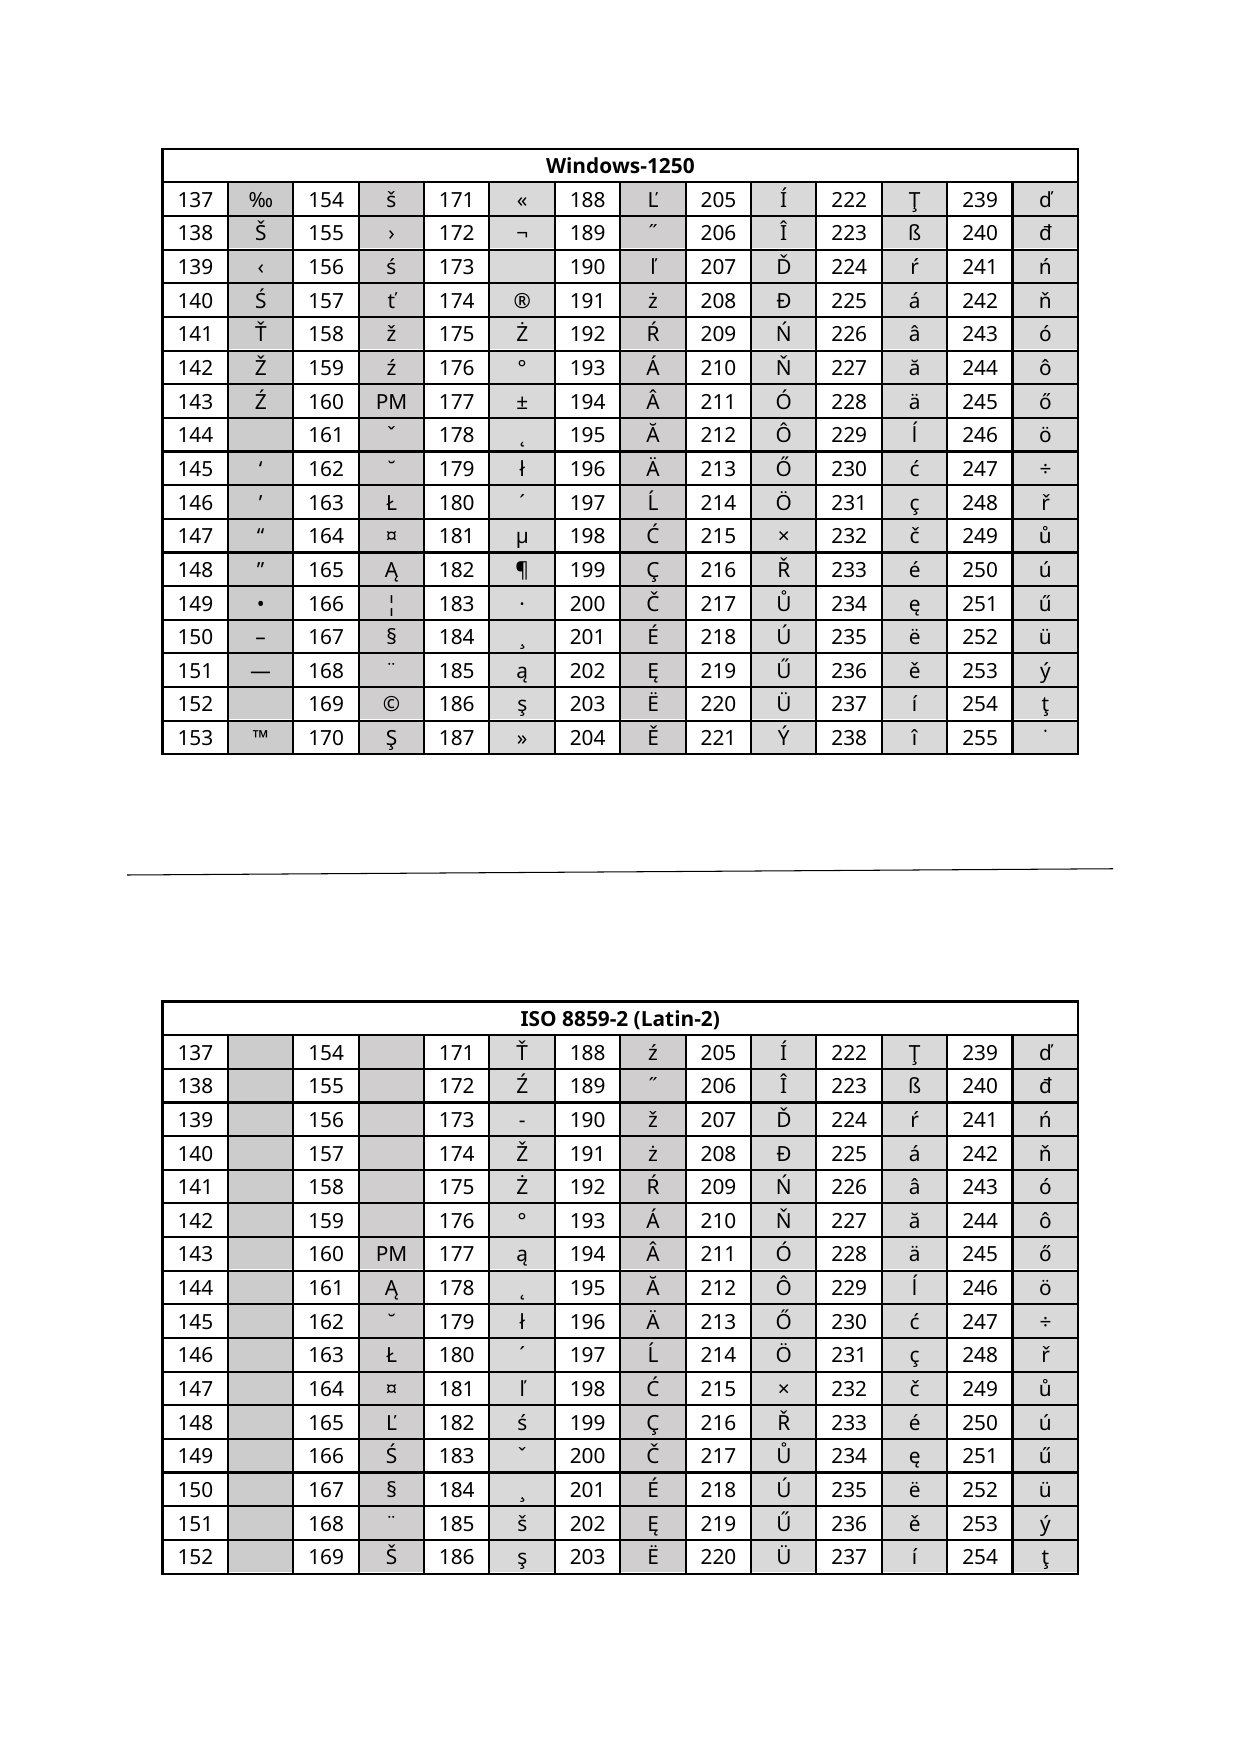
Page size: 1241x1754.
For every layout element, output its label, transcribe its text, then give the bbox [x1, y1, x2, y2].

table_cell § [360, 621, 423, 652]
table_cell 252 [948, 621, 1011, 652]
table_cell Đ [752, 1137, 815, 1169]
table_cell ö [1014, 419, 1077, 450]
table_cell 170 [294, 722, 358, 753]
table_cell ŕ [883, 251, 946, 282]
table_cell 190 [556, 251, 619, 282]
table_cell ů [1014, 1373, 1077, 1404]
table_cell 191 [556, 284, 619, 316]
table_cell š [490, 1507, 554, 1539]
table_cell 222 [817, 183, 881, 215]
table_cell Ł [360, 1339, 423, 1371]
table_cell ř [1014, 486, 1077, 518]
table_cell 226 [817, 318, 881, 349]
table_cell 254 [948, 688, 1011, 719]
table_cell â [883, 1171, 946, 1202]
table_cell 185 [425, 654, 488, 686]
table_cell Á [621, 352, 685, 383]
table_cell ď [1014, 1036, 1077, 1068]
table_cell 242 [948, 1137, 1011, 1169]
table_cell 178 [425, 419, 488, 450]
table_cell 253 [948, 654, 1011, 686]
table_cell 245 [948, 385, 1011, 417]
table_cell © [360, 688, 423, 719]
table_cell ţ [1014, 688, 1077, 719]
table_cell ű [1014, 1440, 1077, 1471]
table_cell 231 [817, 1339, 881, 1371]
table_cell Ź [490, 1070, 554, 1101]
table_cell ă [883, 1204, 946, 1236]
table_cell [360, 1204, 423, 1236]
table_cell ’ [229, 486, 292, 518]
table_cell 175 [425, 318, 488, 349]
table_cell ł [490, 1305, 554, 1337]
table_cell ş [490, 1541, 554, 1572]
table_cell Ż [490, 1171, 554, 1202]
table_cell 214 [687, 486, 750, 518]
table_cell É [621, 621, 685, 652]
table_cell ń [1014, 251, 1077, 282]
table_cell ¤ [360, 1373, 423, 1404]
table_cell 239 [948, 1036, 1011, 1068]
table_cell 141 [164, 318, 227, 349]
table_cell [360, 1070, 423, 1101]
table_cell Â [621, 385, 685, 417]
table_cell 137 [164, 1036, 227, 1068]
table_cell Ç [621, 1406, 685, 1438]
table_cell ŕ [883, 1104, 946, 1135]
table_cell 167 [294, 1474, 358, 1505]
table_cell Ó [752, 1238, 815, 1269]
table_cell › [360, 217, 423, 248]
table_cell ď [1014, 183, 1077, 215]
table_cell 180 [425, 1339, 488, 1371]
table_cell Ă [621, 419, 685, 450]
table_cell – [229, 621, 292, 652]
table_cell ţ [1014, 1541, 1077, 1572]
table_cell 169 [294, 688, 358, 719]
table_cell 203 [556, 688, 619, 719]
table_cell ă [883, 352, 946, 383]
table_cell ° [490, 1204, 554, 1236]
table_cell 217 [687, 587, 750, 619]
table_cell Ś [360, 1440, 423, 1471]
table_cell 251 [948, 1440, 1011, 1471]
table_cell 138 [164, 1070, 227, 1101]
table_cell ¸ [490, 621, 554, 652]
table_cell č [883, 1373, 946, 1404]
table_cell [360, 1137, 423, 1169]
table_cell 142 [164, 352, 227, 383]
table_cell á [883, 1137, 946, 1169]
table_cell [229, 1204, 292, 1236]
table_cell [229, 1305, 292, 1337]
table_cell 207 [687, 1104, 750, 1135]
table_cell ź [360, 352, 423, 383]
table_cell × [752, 1373, 815, 1404]
table_cell 192 [556, 1171, 619, 1202]
table_cell 213 [687, 1305, 750, 1337]
table_cell 233 [817, 1406, 881, 1438]
table_cell 145 [164, 1305, 227, 1337]
table_cell 245 [948, 1238, 1011, 1269]
table_cell Ŕ [621, 1171, 685, 1202]
table_cell 246 [948, 419, 1011, 450]
table_cell 254 [948, 1541, 1011, 1572]
table_cell ˘ [360, 453, 423, 484]
table_cell Ü [752, 1541, 815, 1572]
table_cell Ó [752, 385, 815, 417]
table_cell 247 [948, 453, 1011, 484]
table_cell 242 [948, 284, 1011, 316]
table_cell Ô [752, 1272, 815, 1303]
table_cell 162 [294, 1305, 358, 1337]
table_cell ć [883, 453, 946, 484]
table_cell — [229, 654, 292, 686]
table_cell 235 [817, 621, 881, 652]
table_cell 227 [817, 352, 881, 383]
table_cell Ń [752, 1171, 815, 1202]
table_cell Ł [360, 486, 423, 518]
table_cell 143 [164, 385, 227, 417]
table_cell Ĺ [621, 486, 685, 518]
table_cell 152 [164, 1541, 227, 1572]
table_cell ” [229, 554, 292, 585]
table_cell 250 [948, 1406, 1011, 1438]
table_cell Ă [621, 1272, 685, 1303]
table_cell ± [490, 385, 554, 417]
table_cell ¤ [360, 520, 423, 551]
table_cell 214 [687, 1339, 750, 1371]
table_cell ü [1014, 621, 1077, 652]
table_cell 223 [817, 1070, 881, 1101]
table_cell ü [1014, 1474, 1077, 1505]
table_cell [360, 1104, 423, 1135]
table_cell Ú [752, 1474, 815, 1505]
table_cell 182 [425, 554, 488, 585]
table_cell 157 [294, 1137, 358, 1169]
table_cell ő [1014, 1238, 1077, 1269]
table_cell 210 [687, 1204, 750, 1236]
table_cell ą [490, 1238, 554, 1269]
table_cell 228 [817, 1238, 881, 1269]
table_cell 186 [425, 688, 488, 719]
table_cell ¦ [360, 587, 423, 619]
table_cell 173 [425, 1104, 488, 1135]
table_cell í [883, 688, 946, 719]
table_cell 154 [294, 183, 358, 215]
table_cell ń [1014, 1104, 1077, 1135]
table_cell 169 [294, 1541, 358, 1572]
table_cell Č [621, 587, 685, 619]
table_cell Ţ [883, 183, 946, 215]
table_cell 188 [556, 183, 619, 215]
table_cell ř [1014, 1339, 1077, 1371]
table_cell ł [490, 453, 554, 484]
table_cell ň [1014, 284, 1077, 316]
table_cell 166 [294, 1440, 358, 1471]
table_cell [229, 1070, 292, 1101]
table_cell Ť [229, 318, 292, 349]
table_cell ů [1014, 520, 1077, 551]
table_cell 228 [817, 385, 881, 417]
table_cell ý [1014, 654, 1077, 686]
table_cell 152 [164, 688, 227, 719]
table_cell 237 [817, 1541, 881, 1572]
table_cell ç [883, 1339, 946, 1371]
table_cell 225 [817, 1137, 881, 1169]
table_cell Î [752, 1070, 815, 1101]
table_cell 215 [687, 520, 750, 551]
table_cell 255 [948, 722, 1011, 753]
table_cell [229, 1406, 292, 1438]
table_cell 159 [294, 352, 358, 383]
table_cell ˙ [1014, 722, 1077, 753]
table_cell 156 [294, 251, 358, 282]
table_cell [229, 1238, 292, 1269]
table_cell [229, 1507, 292, 1539]
table_cell 184 [425, 1474, 488, 1505]
table_cell 140 [164, 284, 227, 316]
table_cell 207 [687, 251, 750, 282]
table_cell 168 [294, 654, 358, 686]
table_cell 184 [425, 621, 488, 652]
table_cell 251 [948, 587, 1011, 619]
table_cell ć [883, 1305, 946, 1337]
table_cell 183 [425, 587, 488, 619]
table_cell [229, 1171, 292, 1202]
table_cell ‘ [229, 453, 292, 484]
table_cell Ş [360, 722, 423, 753]
table_cell Ú [752, 621, 815, 652]
table_cell Ň [752, 1204, 815, 1236]
table_cell • [229, 587, 292, 619]
table_cell  [229, 688, 292, 719]
table_cell 221 [687, 722, 750, 753]
table_cell 199 [556, 554, 619, 585]
table_cell 236 [817, 654, 881, 686]
table_cell 230 [817, 453, 881, 484]
table_cell đ [1014, 1070, 1077, 1101]
table_cell 144 [164, 419, 227, 450]
table_cell 163 [294, 486, 358, 518]
table_cell Ö [752, 486, 815, 518]
table_cell 218 [687, 1474, 750, 1505]
table_cell [229, 1104, 292, 1135]
table_cell 197 [556, 486, 619, 518]
table_cell µ [490, 520, 554, 551]
table_cell 151 [164, 654, 227, 686]
table_cell 219 [687, 1507, 750, 1539]
table_cell ő [1014, 385, 1077, 417]
table_cell 227 [817, 1204, 881, 1236]
table_cell Ć [621, 1373, 685, 1404]
table_cell 174 [425, 1137, 488, 1169]
table_cell 161 [294, 419, 358, 450]
table_cell 156 [294, 1104, 358, 1135]
table_cell 238 [817, 722, 881, 753]
table_cell Ď [752, 1104, 815, 1135]
table_cell š [360, 183, 423, 215]
table_cell î [883, 722, 946, 753]
table_cell [360, 1171, 423, 1202]
table_cell 249 [948, 1373, 1011, 1404]
table_cell ß [883, 1070, 946, 1101]
table_cell ¨ [360, 654, 423, 686]
table_cell Ő [752, 1305, 815, 1337]
table_cell Ż [490, 318, 554, 349]
table_cell 196 [556, 453, 619, 484]
table_cell 166 [294, 587, 358, 619]
table_cell 192 [556, 318, 619, 349]
table_cell 186 [425, 1541, 488, 1572]
table_cell í [883, 1541, 946, 1572]
table_cell PM [360, 385, 423, 417]
table_cell [229, 1440, 292, 1471]
table_cell ĺ [883, 419, 946, 450]
table_cell ˘ [360, 1305, 423, 1337]
table_cell 149 [164, 1440, 227, 1471]
table_cell [229, 1474, 292, 1505]
table_cell Ź [229, 385, 292, 417]
table_cell [229, 1036, 292, 1068]
table_cell ż [621, 1137, 685, 1169]
table_cell Á [621, 1204, 685, 1236]
table_cell 226 [817, 1171, 881, 1202]
table_cell 155 [294, 1070, 358, 1101]
table_cell 149 [164, 587, 227, 619]
table_cell 206 [687, 217, 750, 248]
table_cell ň [1014, 1137, 1077, 1169]
table_cell Ë [621, 1541, 685, 1572]
table_cell ç [883, 486, 946, 518]
table_cell 217 [687, 1440, 750, 1471]
table_cell 175 [425, 1171, 488, 1202]
table_cell 138 [164, 217, 227, 248]
table_cell 148 [164, 1406, 227, 1438]
table_cell č [883, 520, 946, 551]
table_cell 172 [425, 1070, 488, 1101]
table_cell Ň [752, 352, 815, 383]
table_cell ˝ [621, 1070, 685, 1101]
table_cell 177 [425, 1238, 488, 1269]
table_cell Ű [752, 654, 815, 686]
table_cell Č [621, 1440, 685, 1471]
table_cell ż [621, 284, 685, 316]
table_cell 195 [556, 419, 619, 450]
table_cell ĺ [883, 1272, 946, 1303]
table_cell 158 [294, 318, 358, 349]
table_cell Ŕ [621, 318, 685, 349]
table_cell 211 [687, 385, 750, 417]
table_cell Ť [490, 1036, 554, 1068]
table_cell 197 [556, 1339, 619, 1371]
table_cell 183 [425, 1440, 488, 1471]
table_cell ó [1014, 318, 1077, 349]
table_cell ľ [621, 251, 685, 282]
table_cell Ů [752, 1440, 815, 1471]
table_cell 243 [948, 1171, 1011, 1202]
table_cell 172 [425, 217, 488, 248]
table_cell 223 [817, 217, 881, 248]
table_cell ‹ [229, 251, 292, 282]
table_cell Ë [621, 688, 685, 719]
table_cell Ą [360, 554, 423, 585]
table_cell 194 [556, 385, 619, 417]
table_cell 219 [687, 654, 750, 686]
table_cell × [752, 520, 815, 551]
table_cell 240 [948, 217, 1011, 248]
table_cell Đ [752, 284, 815, 316]
table_cell [229, 1541, 292, 1572]
table_cell Ď [752, 251, 815, 282]
table_cell 248 [948, 1339, 1011, 1371]
table_cell 147 [164, 520, 227, 551]
table_cell 241 [948, 251, 1011, 282]
table_cell ˝ [621, 217, 685, 248]
table_cell 144 [164, 1272, 227, 1303]
table_cell 196 [556, 1305, 619, 1337]
table_cell ź [621, 1036, 685, 1068]
table_cell Š [360, 1541, 423, 1572]
table_cell 229 [817, 1272, 881, 1303]
table_cell ű [1014, 587, 1077, 619]
table_cell 142 [164, 1204, 227, 1236]
table_cell 213 [687, 453, 750, 484]
table_cell 176 [425, 1204, 488, 1236]
table_cell 209 [687, 1171, 750, 1202]
table_cell Ö [752, 1339, 815, 1371]
table_cell [229, 1137, 292, 1169]
table_cell ´ [490, 1339, 554, 1371]
table_cell ę [883, 587, 946, 619]
table_cell 252 [948, 1474, 1011, 1505]
table_cell 240 [948, 1070, 1011, 1101]
table_cell ß [883, 217, 946, 248]
table_cell [229, 1339, 292, 1371]
table_cell 224 [817, 1104, 881, 1135]
table_cell ¬ [490, 217, 554, 248]
table_cell ę [883, 1440, 946, 1471]
table_cell ˛ [490, 419, 554, 450]
table_cell 193 [556, 352, 619, 383]
table_cell 225 [817, 284, 881, 316]
table_cell “ [229, 520, 292, 551]
table_cell Ü [752, 688, 815, 719]
table_cell 171 [425, 1036, 488, 1068]
table_cell á [883, 284, 946, 316]
table_cell ‰ [229, 183, 292, 215]
table_cell 181 [425, 520, 488, 551]
table_cell 176 [425, 352, 488, 383]
table_cell 247 [948, 1305, 1011, 1337]
table_cell 201 [556, 1474, 619, 1505]
table_cell ° [490, 352, 554, 383]
table_cell ş [490, 688, 554, 719]
table_cell ˇ [360, 419, 423, 450]
table_cell Ć [621, 520, 685, 551]
table_cell ˇ [490, 1440, 554, 1471]
table_cell 168 [294, 1507, 358, 1539]
table_cell Ů [752, 587, 815, 619]
table_cell Ô [752, 419, 815, 450]
table_cell 199 [556, 1406, 619, 1438]
table_cell [229, 1373, 292, 1404]
table_cell Ž [229, 352, 292, 383]
table_cell 232 [817, 1373, 881, 1404]
table_cell Í [752, 1036, 815, 1068]
table_cell ÷ [1014, 453, 1077, 484]
table_cell 216 [687, 1406, 750, 1438]
table_cell 151 [164, 1507, 227, 1539]
table_cell 224 [817, 251, 881, 282]
table_cell Í [752, 183, 815, 215]
table_cell ô [1014, 352, 1077, 383]
table_cell Â [621, 1238, 685, 1269]
table_cell ä [883, 1238, 946, 1269]
table_cell ľ [490, 1373, 554, 1404]
table_cell 195 [556, 1272, 619, 1303]
table_cell 171 [425, 183, 488, 215]
table_cell 234 [817, 587, 881, 619]
table_cell Ľ [360, 1406, 423, 1438]
table_cell 202 [556, 654, 619, 686]
table_cell 205 [687, 183, 750, 215]
table_cell  [229, 1272, 292, 1303]
table_cell ÷ [1014, 1305, 1077, 1337]
table_cell 146 [164, 486, 227, 518]
table_cell ¨ [360, 1507, 423, 1539]
table_cell 165 [294, 554, 358, 585]
table_cell 232 [817, 520, 881, 551]
table_cell 220 [687, 1541, 750, 1572]
table_cell - [490, 1104, 554, 1135]
table_cell 244 [948, 1204, 1011, 1236]
table_cell 157 [294, 284, 358, 316]
table_cell 163 [294, 1339, 358, 1371]
table_cell 236 [817, 1507, 881, 1539]
table_cell 193 [556, 1204, 619, 1236]
table_cell â [883, 318, 946, 349]
table_cell [490, 251, 554, 282]
table_cell 189 [556, 1070, 619, 1101]
table_cell ž [621, 1104, 685, 1135]
table_cell 220 [687, 688, 750, 719]
table_cell é [883, 554, 946, 585]
table_header Windows-1250 [164, 150, 1077, 181]
table_cell 179 [425, 453, 488, 484]
table_cell 250 [948, 554, 1011, 585]
table_cell 180 [425, 486, 488, 518]
table_cell 188 [556, 1036, 619, 1068]
table_cell § [360, 1474, 423, 1505]
table_cell Ě [621, 722, 685, 753]
table_cell 173 [425, 251, 488, 282]
table_cell Ř [752, 554, 815, 585]
table_cell 202 [556, 1507, 619, 1539]
table_cell 139 [164, 251, 227, 282]
table_cell Ę [621, 654, 685, 686]
table_cell 140 [164, 1137, 227, 1169]
table_cell 218 [687, 621, 750, 652]
table_cell Ű [752, 1507, 815, 1539]
table_cell ą [490, 654, 554, 686]
table_cell 150 [164, 621, 227, 652]
table_cell 211 [687, 1238, 750, 1269]
table_cell 139 [164, 1104, 227, 1135]
table_cell ´ [490, 486, 554, 518]
table_cell ô [1014, 1204, 1077, 1236]
table_cell 248 [948, 486, 1011, 518]
table_cell ä [883, 385, 946, 417]
table_cell 241 [948, 1104, 1011, 1135]
table_cell 222 [817, 1036, 881, 1068]
table_cell 203 [556, 1541, 619, 1572]
table_cell 206 [687, 1070, 750, 1101]
table_cell Ľ [621, 183, 685, 215]
table_cell 164 [294, 1373, 358, 1404]
table_cell 177 [425, 385, 488, 417]
table_cell PM [360, 1238, 423, 1269]
table_cell 160 [294, 1238, 358, 1269]
table_cell 253 [948, 1507, 1011, 1539]
table_cell 198 [556, 520, 619, 551]
table_cell 234 [817, 1440, 881, 1471]
table_cell 167 [294, 621, 358, 652]
table_cell 185 [425, 1507, 488, 1539]
table_cell 187 [425, 722, 488, 753]
table_header ISO 8859-2 (Latin-2) [164, 1003, 1077, 1034]
table_cell 141 [164, 1171, 227, 1202]
table_cell 198 [556, 1373, 619, 1404]
table_cell 244 [948, 352, 1011, 383]
table_cell Ń [752, 318, 815, 349]
table_cell 249 [948, 520, 1011, 551]
table_cell » [490, 722, 554, 753]
table_cell Ž [490, 1137, 554, 1169]
table_cell 161 [294, 1272, 358, 1303]
table_cell 243 [948, 318, 1011, 349]
table_cell 246 [948, 1272, 1011, 1303]
table_cell 209 [687, 318, 750, 349]
table_cell 194 [556, 1238, 619, 1269]
table_cell ý [1014, 1507, 1077, 1539]
table_cell [360, 1036, 423, 1068]
table_cell 205 [687, 1036, 750, 1068]
table_cell 147 [164, 1373, 227, 1404]
table_cell 150 [164, 1474, 227, 1505]
table_cell ® [490, 284, 554, 316]
table_cell ú [1014, 554, 1077, 585]
table_cell 208 [687, 1137, 750, 1169]
table_cell 200 [556, 1440, 619, 1471]
table_cell ě [883, 1507, 946, 1539]
table_cell 191 [556, 1137, 619, 1169]
table_cell ™ [229, 722, 292, 753]
table_cell 212 [687, 419, 750, 450]
table_cell Ä [621, 1305, 685, 1337]
table_cell 190 [556, 1104, 619, 1135]
table_cell 143 [164, 1238, 227, 1269]
table_cell 153 [164, 722, 227, 753]
table_cell 178 [425, 1272, 488, 1303]
table_cell 165 [294, 1406, 358, 1438]
table_cell ë [883, 1474, 946, 1505]
table_cell Ő [752, 453, 815, 484]
table_cell ú [1014, 1406, 1077, 1438]
table_cell 159 [294, 1204, 358, 1236]
table_cell 231 [817, 486, 881, 518]
table_cell ś [490, 1406, 554, 1438]
table_cell ˛ [490, 1272, 554, 1303]
table_cell « [490, 183, 554, 215]
table_cell ¶ [490, 554, 554, 585]
table_cell 210 [687, 352, 750, 383]
table_cell 137 [164, 183, 227, 215]
table_cell ś [360, 251, 423, 282]
table_cell đ [1014, 217, 1077, 248]
table_cell · [490, 587, 554, 619]
table_cell Ą [360, 1272, 423, 1303]
table_cell 154 [294, 1036, 358, 1068]
table_cell 158 [294, 1171, 358, 1202]
table_cell 164 [294, 520, 358, 551]
table_cell ě [883, 654, 946, 686]
table_cell Ĺ [621, 1339, 685, 1371]
table_cell ó [1014, 1171, 1077, 1202]
table_cell 146 [164, 1339, 227, 1371]
table_cell ť [360, 284, 423, 316]
table_cell 200 [556, 587, 619, 619]
table_cell É [621, 1474, 685, 1505]
table_cell 174 [425, 284, 488, 316]
table_cell 145 [164, 453, 227, 484]
table_cell 204 [556, 722, 619, 753]
table_cell 216 [687, 554, 750, 585]
table_cell 235 [817, 1474, 881, 1505]
table_cell  [229, 419, 292, 450]
table_cell 230 [817, 1305, 881, 1337]
table_cell 155 [294, 217, 358, 248]
table_cell Ý [752, 722, 815, 753]
table_cell Š [229, 217, 292, 248]
table_cell 229 [817, 419, 881, 450]
table_cell ö [1014, 1272, 1077, 1303]
table_cell ë [883, 621, 946, 652]
table_cell Ţ [883, 1036, 946, 1068]
table_cell 182 [425, 1406, 488, 1438]
table_cell 179 [425, 1305, 488, 1337]
table_cell ž [360, 318, 423, 349]
table_cell 208 [687, 284, 750, 316]
table_cell 239 [948, 183, 1011, 215]
table_cell 233 [817, 554, 881, 585]
table_cell 201 [556, 621, 619, 652]
table_cell ¸ [490, 1474, 554, 1505]
table_cell Ś [229, 284, 292, 316]
table_cell é [883, 1406, 946, 1438]
table_cell 160 [294, 385, 358, 417]
table_cell 215 [687, 1373, 750, 1404]
table_cell 162 [294, 453, 358, 484]
table_cell Ę [621, 1507, 685, 1539]
table_cell Ř [752, 1406, 815, 1438]
table_cell Ç [621, 554, 685, 585]
table_cell 237 [817, 688, 881, 719]
table_cell 148 [164, 554, 227, 585]
table_cell 189 [556, 217, 619, 248]
table_cell 212 [687, 1272, 750, 1303]
table_cell Î [752, 217, 815, 248]
table_cell 181 [425, 1373, 488, 1404]
table_cell Ä [621, 453, 685, 484]
